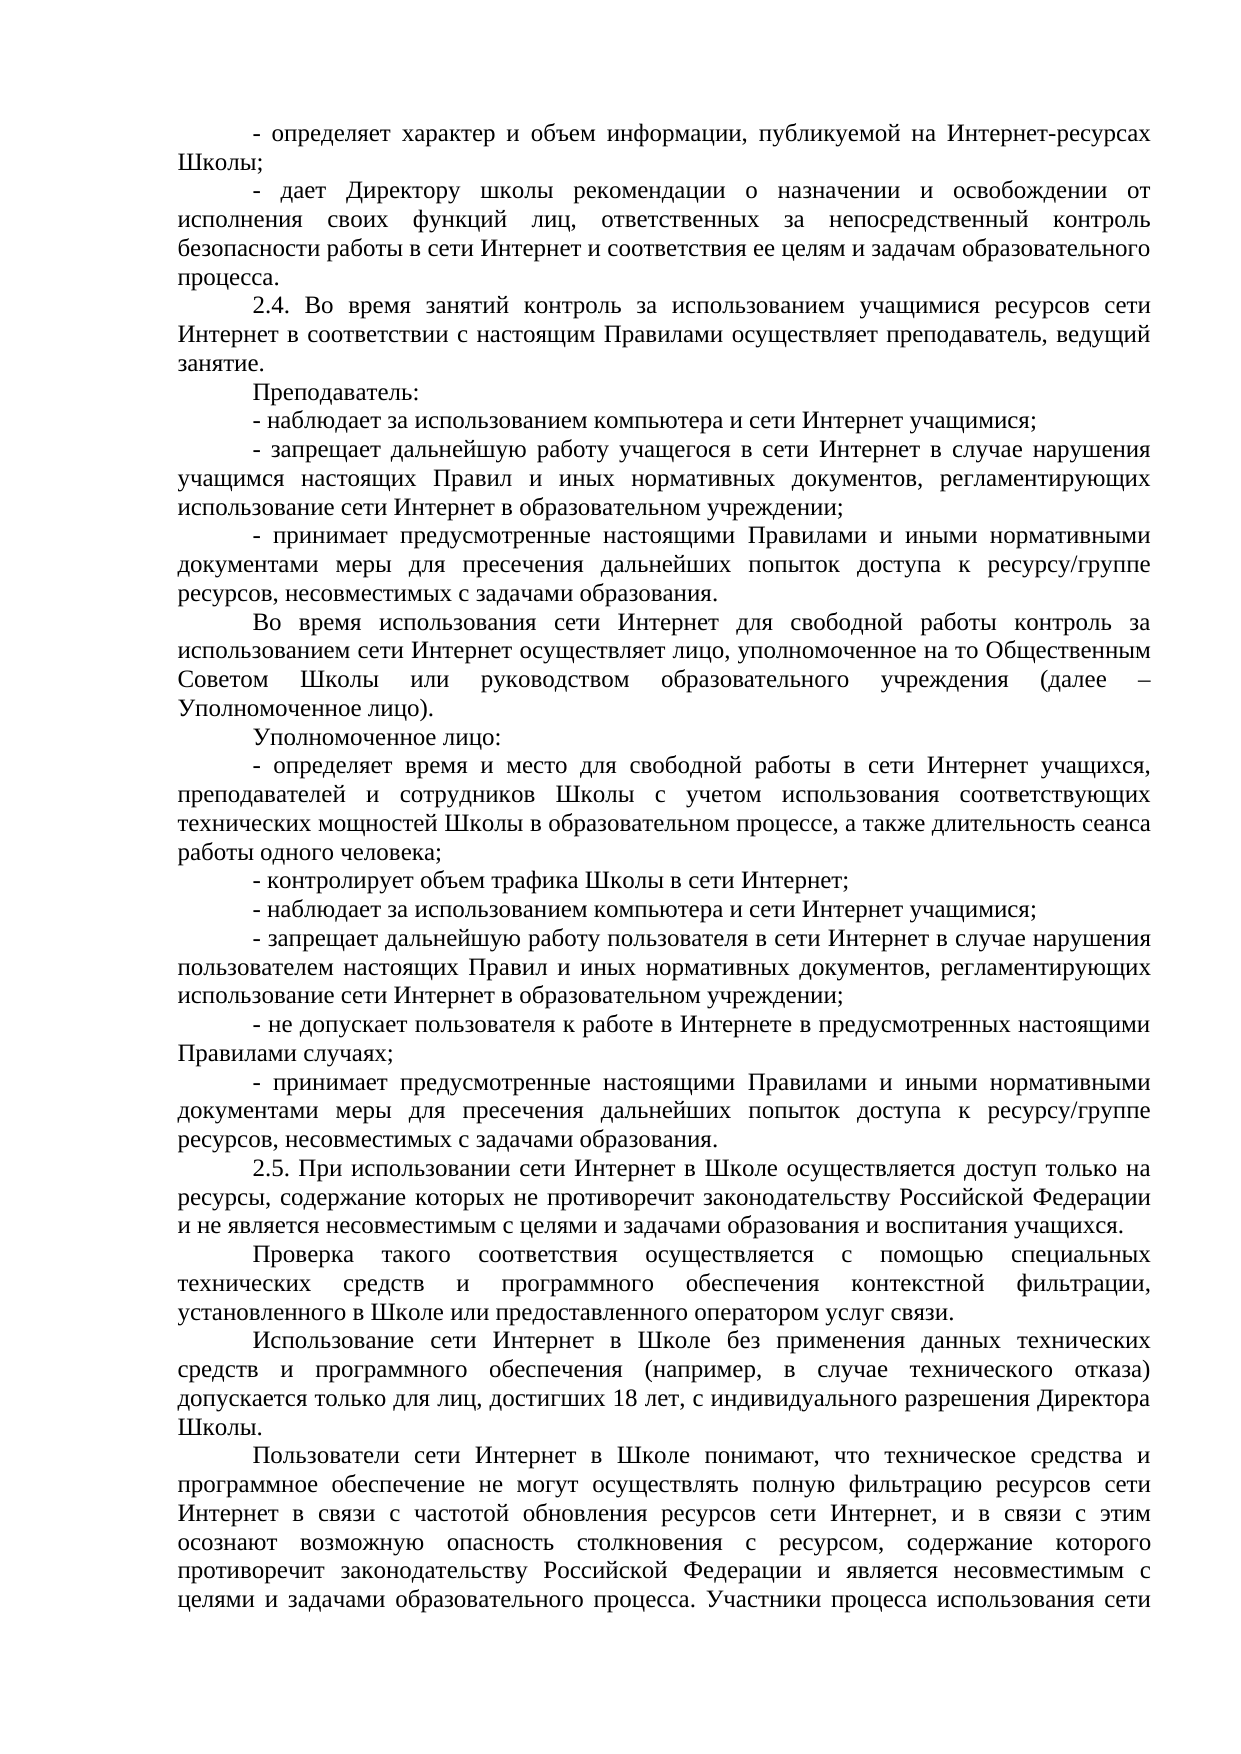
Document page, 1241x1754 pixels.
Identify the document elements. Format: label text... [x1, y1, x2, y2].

text 2.5. При использовании сети Интернет в Школе осуществляется доступ только на ресурсы, содержание которых не противоречит законодательству Российской Федерации и не является несовместимым с целями и задачами образования и воспитания учащихся. [177, 1153, 1152, 1239]
text Уполномоченное лицо: [177, 722, 1152, 751]
text - не допускает пользователя к работе в Интернете в предусмотренных настоящими Правилами случаях; [177, 1009, 1152, 1067]
text Проверка такого соответствия осуществляется с помощью специальных технических средств и программного обеспечения контекстной фильтрации, установленного в Школе или предоставленного оператором услуг связи. [177, 1239, 1152, 1326]
text - принимает предусмотренные настоящими Правилами и иными нормативными документами меры для пресечения дальнейших попыток доступа к ресурсу/группе ресурсов, несовместимых с задачами образования. [177, 521, 1152, 607]
text Во время использования сети Интернет для свободной работы контроль за использованием сети Интернет осуществляет лицо, уполномоченное на то Общественным Советом Школы или руководством образовательного учреждения (далее – Уполномоченное лицо). [177, 607, 1152, 722]
text - контролирует объем трафика Школы в сети Интернет; [177, 866, 1152, 894]
text - наблюдает за использованием компьютера и сети Интернет учащимися; [177, 894, 1152, 923]
text - принимает предусмотренные настоящими Правилами и иными нормативными документами меры для пресечения дальнейших попыток доступа к ресурсу/группе ресурсов, несовместимых с задачами образования. [177, 1067, 1152, 1153]
text - наблюдает за использованием компьютера и сети Интернет учащимися; [177, 406, 1152, 434]
text 2.4. Во время занятий контроль за использованием учащимися ресурсов сети Интернет в соответствии с настоящим Правилами осуществляет преподаватель, ведущий занятие. [177, 291, 1152, 377]
text - дает Директору школы рекомендации о назначении и освобождении от исполнения своих функций лиц, ответственных за непосредственный контроль безопасности работы в сети Интернет и соответствия ее целям и задачам образовательного процесса. [177, 176, 1152, 291]
text Использование сети Интернет в Школе без применения данных технических средств и программного обеспечения (например, в случае технического отказа) допускается только для лиц, достигших 18 лет, с индивидуального разрешения Директора Школы. [177, 1326, 1152, 1441]
text Преподаватель: [177, 377, 1152, 406]
text - определяет время и место для свободной работы в сети Интернет учащихся, преподавателей и сотрудников Школы с учетом использования соответствующих технических мощностей Школы в образовательном процессе, а также длительность сеанса работы одного человека; [177, 751, 1152, 866]
text - запрещает дальнейшую работу учащегося в сети Интернет в случае нарушения учащимся настоящих Правил и иных нормативных документов, регламентирующих использование сети Интернет в образовательном учреждении; [177, 434, 1152, 521]
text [177, 1441, 1152, 1613]
text - запрещает дальнейшую работу пользователя в сети Интернет в случае нарушения пользователем настоящих Правил и иных нормативных документов, регламентирующих использование сети Интернет в образовательном учреждении; [177, 923, 1152, 1009]
text - определяет характер и объем информации, публикуемой на Интернет-ресурсах Школы; [177, 118, 1152, 176]
